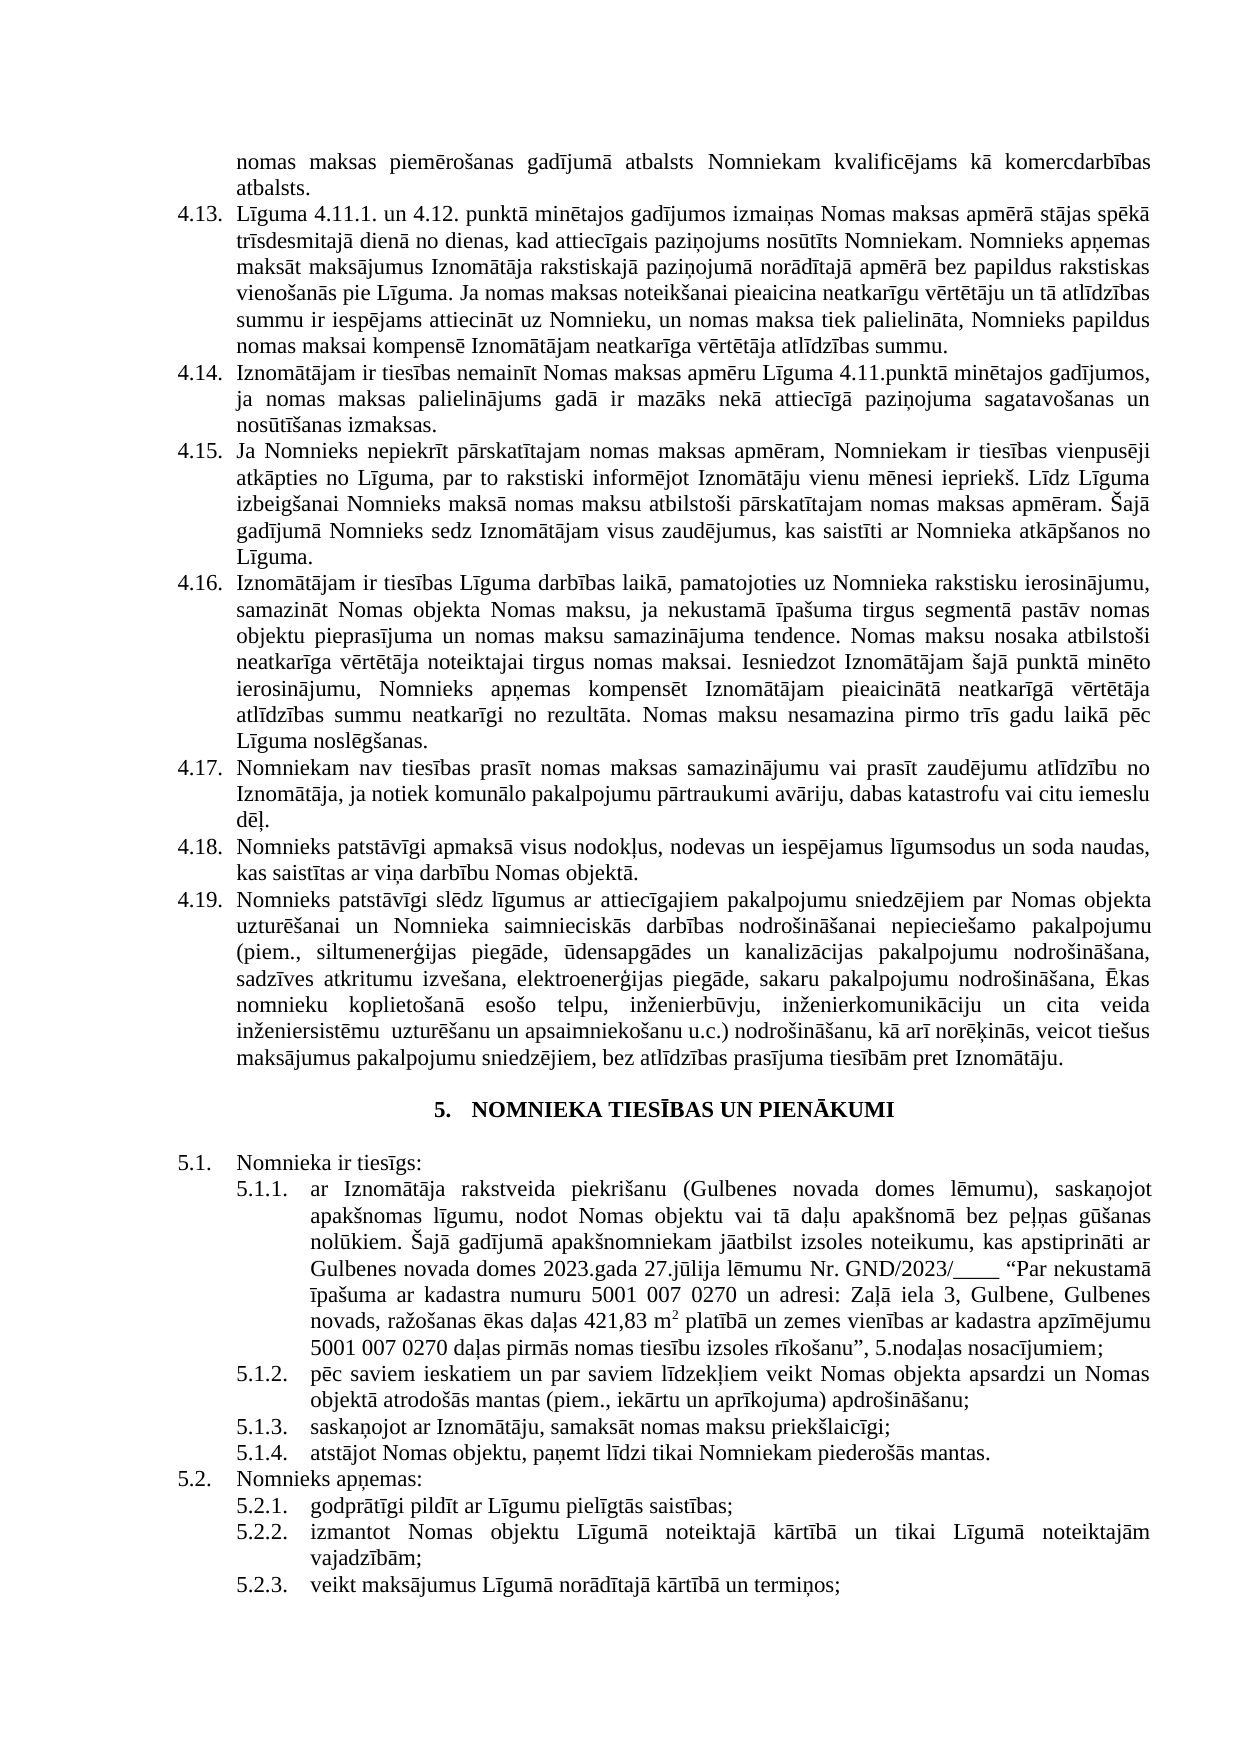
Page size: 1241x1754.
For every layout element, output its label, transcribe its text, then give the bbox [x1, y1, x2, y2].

list Iznomātājam ir tiesības Līguma darbības laikā, pamatojoties uz Nomnieka rakstisku ierosinājumu, samazināt Nomas objekta Nomas maksu, ja nekustamā īpašuma tirgus segmentā pastāv nomas objektu pieprasījuma un nomas maksu samazinājuma tendence. Nomas maksu nosaka atbilstoši neatkarīga vērtētāja noteiktajai tirgus nomas maksai. Iesniedzot Iznomātājam šajā punktā minēto ierosinājumu, Nomnieks apņemas kompensēt Iznomātājam pieaicinātā neatkarīgā vērtētāja atlīdzības summu neatkarīgi no rezultāta. Nomas maksu nesamazina pirmo trīs gadu laikā pēc Līguma noslēgšanas. [177, 569, 1152, 754]
list atstājot Nomas objektu, paņemt līdzi tikai Nomniekam piederošās mantas. [236, 1439, 1152, 1465]
list godprātīgi pildīt ar Līgumu pielīgtās saistības; [236, 1492, 1152, 1518]
list pēc saviem ieskatiem un par saviem līdzekļiem veikt Nomas objekta apsardzi un Nomas objektā atrodošās mantas (piem., iekārtu un aprīkojuma) apdrošināšanu; [236, 1360, 1152, 1413]
list Iznomātājam ir tiesības nemainīt Nomas maksas apmēru Līguma 4.11.punktā minētajos gadījumos, ja nomas maksas palielinājums gadā ir mazāks nekā attiecīgā paziņojuma sagatavošanas un nosūtīšanas izmaksas. [177, 358, 1152, 438]
list Nomnieks patstāvīgi slēdz līgumus ar attiecīgajiem pakalpojumu sniedzējiem par Nomas objekta uzturēšanai un Nomnieka saimnieciskās darbības nodrošināšanai nepieciešamo pakalpojumu (piem., siltumenerģijas piegāde, ūdensapgādes un kanalizācijas pakalpojumu nodrošināšana, sadzīves atkritumu izvešana, elektroenerģijas piegāde, sakaru pakalpojumu nodrošināšana, Ēkas nomnieku koplietošanā esošo telpu, inženierbūvju, inženierkomunikāciju un cita veida inženiersistēmu uzturēšanu un apsaimniekošanu u.c.) nodrošināšanu, kā arī norēķinās, veicot tiešus maksājumus pakalpojumu sniedzējiem, bez atlīdzības prasījuma tiesībām pret Iznomātāju. [177, 886, 1152, 1070]
list Nomnieks apņemas: [177, 1465, 1152, 1492]
list izmantot Nomas objektu Līgumā noteiktajā kārtībā un tikai Līgumā noteiktajām vajadzībām; [236, 1518, 1152, 1571]
list Nomnieka ir tiesīgs: [177, 1149, 1152, 1176]
list NOMNIEKA TIESĪBAS UN PIENĀKUMI [177, 1096, 1152, 1123]
list saskaņojot ar Iznomātāju, samaksāt nomas maksu priekšlaicīgi; [236, 1413, 1152, 1439]
list ar Iznomātāja rakstveida piekrišanu (Gulbenes novada domes lēmumu), saskaņojot apakšnomas līgumu, nodot Nomas objektu vai tā daļu apakšnomā bez peļņas gūšanas nolūkiem. Šajā gadījumā apakšnomniekam jāatbilst izsoles noteikumu, kas apstiprināti ar Gulbenes novada domes 2023.gada 27.jūlija lēmumu Nr. GND/2023/____ “Par nekustamā īpašuma ar kadastra numuru 5001 007 0270 un adresi: Zaļā iela 3, Gulbene, Gulbenes novads, ražošanas ēkas daļas 421,83 m2 platībā un zemes vienības ar kadastra apzīmējumu 5001 007 0270 daļas pirmās nomas tiesību izsoles rīkošanu”, 5.nodaļas nosacījumiem; [236, 1176, 1152, 1360]
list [177, 148, 1152, 200]
list Ja Nomnieks nepiekrīt pārskatītajam nomas maksas apmēram, Nomniekam ir tiesības vienpusēji atkāpties no Līguma, par to rakstiski informējot Iznomātāju vienu mēnesi iepriekš. Līdz Līguma izbeigšanai Nomnieks maksā nomas maksu atbilstoši pārskatītajam nomas maksas apmēram. Šajā gadījumā Nomnieks sedz Iznomātājam visus zaudējumus, kas saistīti ar Nomnieka atkāpšanos no Līguma. [177, 438, 1152, 569]
list Līguma 4.11.1. un 4.12. punktā minētajos gadījumos izmaiņas Nomas maksas apmērā stājas spēkā trīsdesmitajā dienā no dienas, kad attiecīgais paziņojums nosūtīts Nomniekam. Nomnieks apņemas maksāt maksājumus Iznomātāja rakstiskajā paziņojumā norādītajā apmērā bez papildus rakstiskas vienošanās pie Līguma. Ja nomas maksas noteikšanai pieaicina neatkarīgu vērtētāju un tā atlīdzības summu ir iespējams attiecināt uz Nomnieku, un nomas maksa tiek palielināta, Nomnieks papildus nomas maksai kompensē Iznomātājam neatkarīga vērtētāja atlīdzības summu. [177, 200, 1152, 358]
list Nomnieks patstāvīgi apmaksā visus nodokļus, nodevas un iespējamus līgumsodus un soda naudas, kas saistītas ar viņa darbību Nomas objektā. [177, 833, 1152, 886]
list veikt maksājumus Līgumā norādītajā kārtībā un termiņos; [236, 1571, 1152, 1597]
list Nomniekam nav tiesības prasīt nomas maksas samazinājumu vai prasīt zaudējumu atlīdzību no Iznomātāja, ja notiek komunālo pakalpojumu pārtraukumi avāriju, dabas katastrofu vai citu iemeslu dēļ. [177, 754, 1152, 833]
